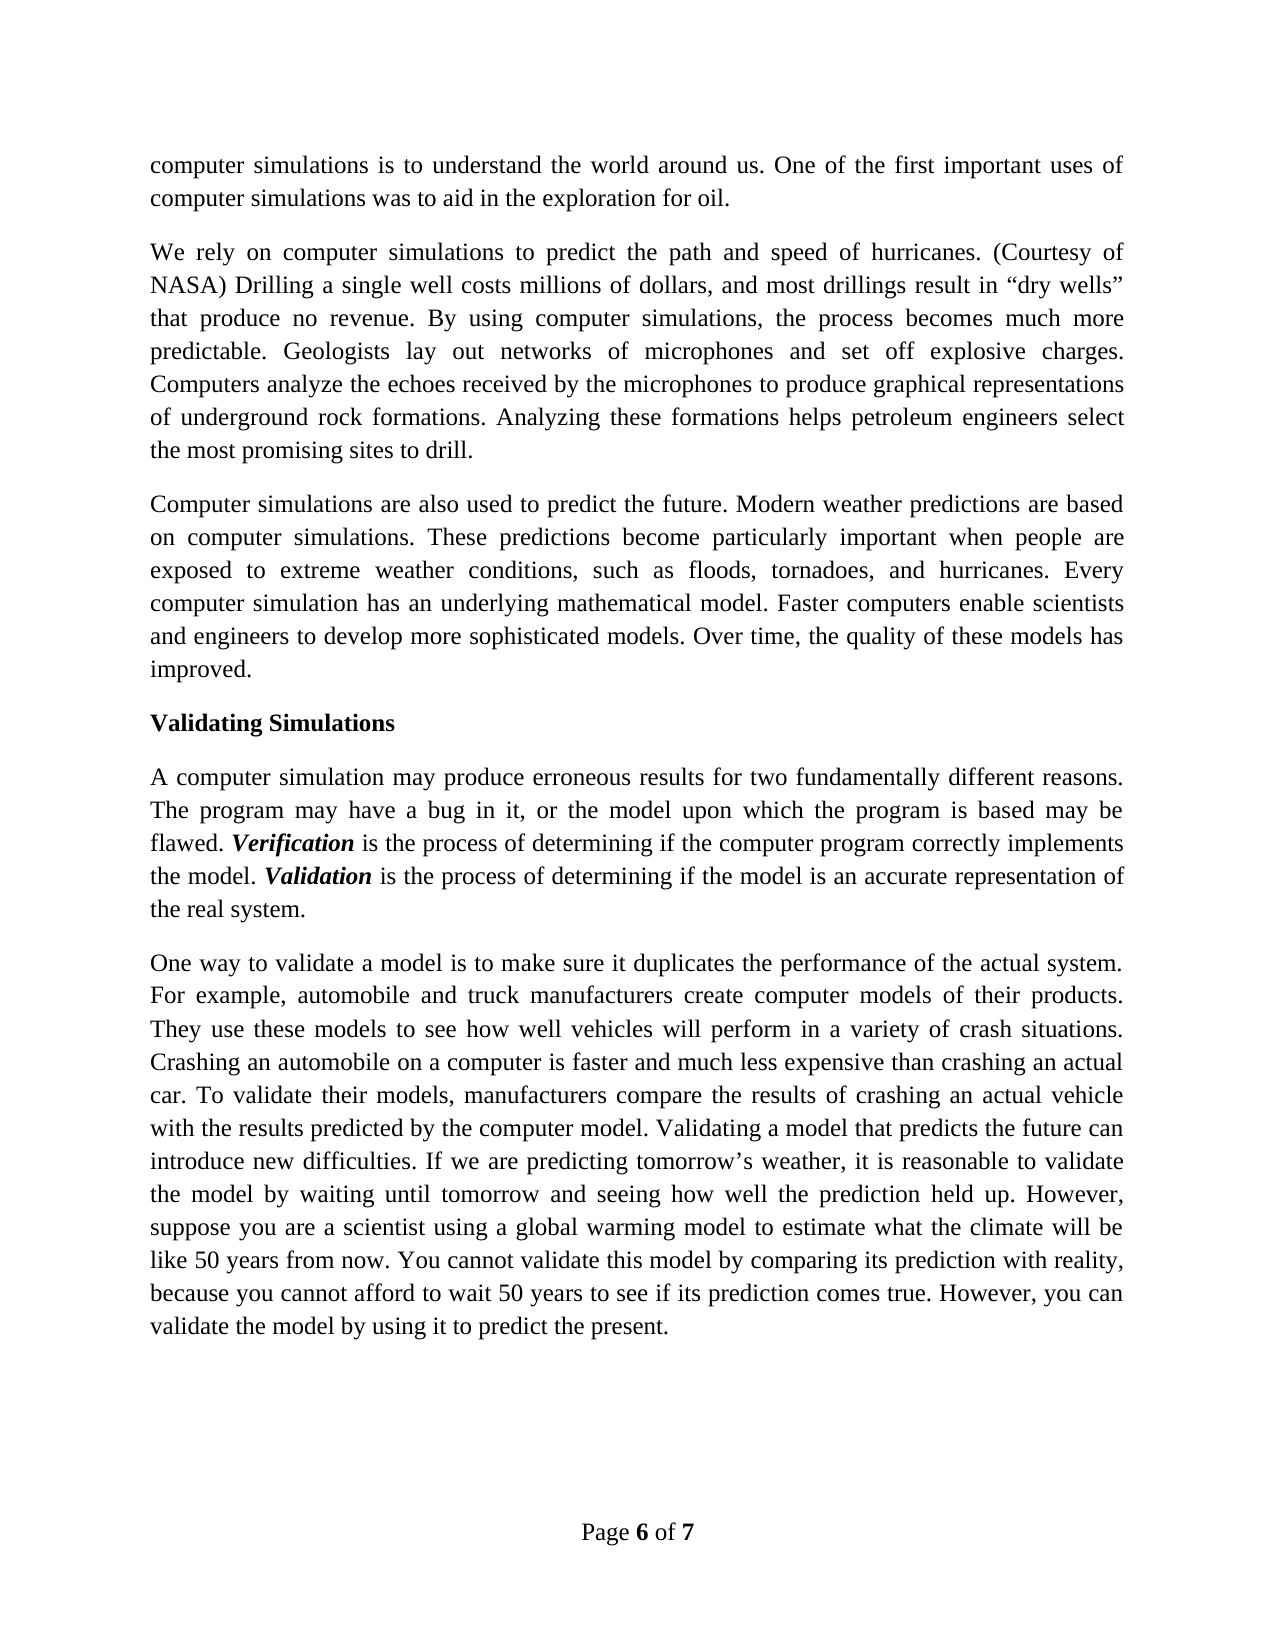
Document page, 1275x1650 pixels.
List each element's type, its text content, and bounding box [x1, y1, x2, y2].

text A computer simulation may produce erroneous results for two fundamentally different reasons. The program may have a bug in it, or the model upon which the program is based may be flawed. Verification is the process of determining if the computer program correctly implements the model. Validation is the process of determining if the model is an accurate representation of the real system. [150, 762, 1125, 922]
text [150, 150, 1125, 212]
text We rely on computer simulations to predict the path and speed of hurricanes. (Courtesy of NASA) Drilling a single well costs millions of dollars, and most drillings result in “dry wells” that produce no revenue. By using computer simulations, the process becomes much more predictable. Geologists lay out networks of microphones and set off explosive charges. Computers analyze the echoes received by the microphones to produce graphical representations of underground rock formations. Analyzing these formations helps petroleum engineers select the most promising sites to drill. [150, 237, 1125, 464]
text Computer simulations are also used to predict the future. Modern weather predictions are based on computer simulations. These predictions become particularly important when people are exposed to extreme weather conditions, such as floods, tornadoes, and hurricanes. Every computer simulation has an underlying mathematical model. Faster computers enable scientists and engineers to develop more sophisticated models. Over time, the quality of these models has improved. [150, 489, 1125, 683]
text One way to validate a model is to make sure it duplicates the performance of the actual system. For example, automobile and truck manufacturers create computer models of their products. They use these models to see how well vehicles will perform in a variety of crash situations. Crashing an automobile on a computer is faster and much less expensive than crashing an actual car. To validate their models, manufacturers compare the results of crashing an actual vehicle with the results predicted by the computer model. Validating a model that predicts the future can introduce new difficulties. If we are predicting tomorrow’s weather, it is reasonable to validate the model by waiting until tomorrow and seeing how well the prediction held up. However, suppose you are a scientist using a global warming model to estimate what the climate will be like 50 years from now. You cannot validate this model by comparing its prediction with reality, because you cannot afford to wait 50 years to see if its prediction comes true. However, you can validate the model by using it to predict the present. [150, 948, 1125, 1339]
text Validating Simulations [150, 708, 1125, 737]
